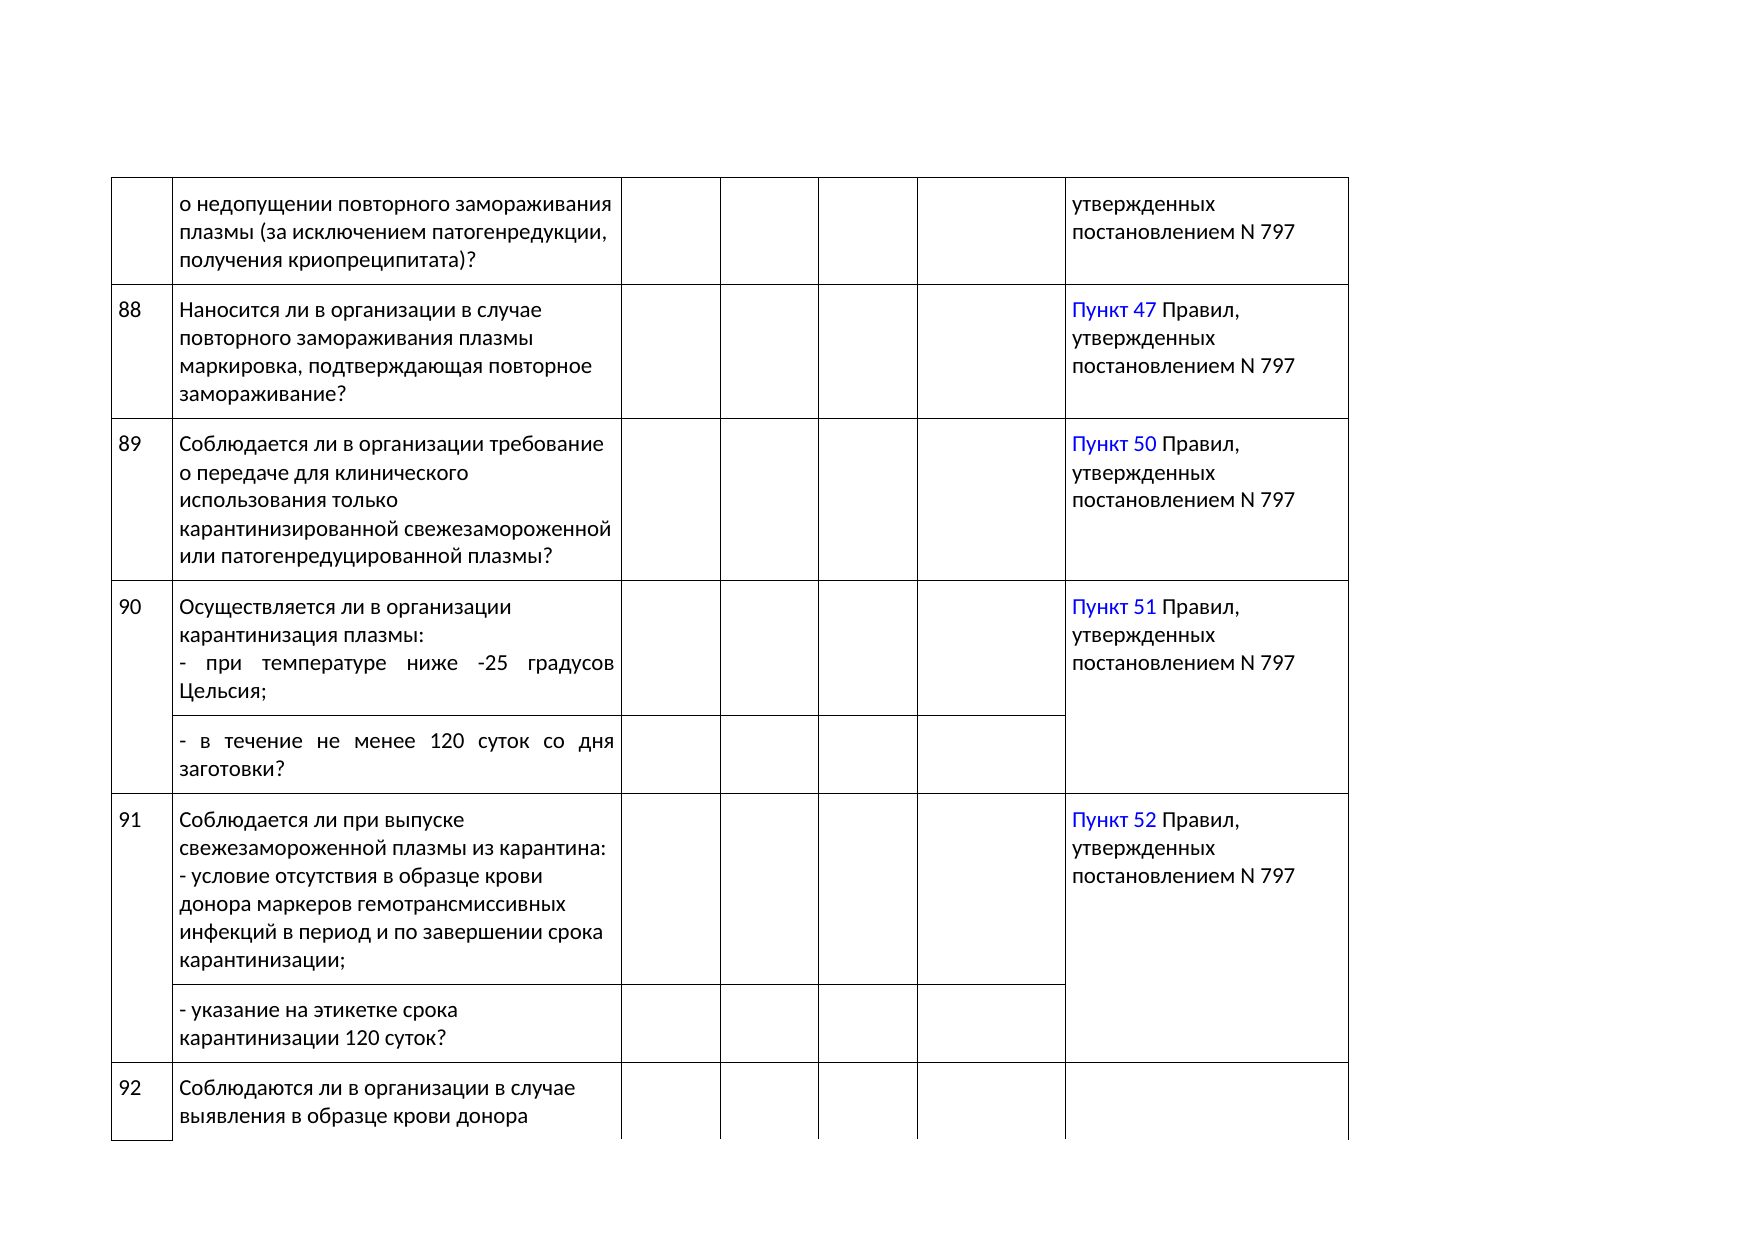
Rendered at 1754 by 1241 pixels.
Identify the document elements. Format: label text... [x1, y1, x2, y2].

table_cell [721, 419, 818, 580]
table_cell [819, 794, 917, 983]
table_cell [918, 178, 1065, 283]
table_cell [173, 178, 621, 283]
table_cell [622, 794, 720, 983]
table_cell [622, 1063, 720, 1140]
table_cell [918, 716, 1065, 793]
table_cell [918, 985, 1065, 1062]
table_cell [819, 419, 917, 580]
table_cell Соблюдается ли при выпуске свежезамороженной плазмы из карантина: - условие отсутствия в образце крови донора маркеров гемотрансмиссивных инфекций в период и по завершении срока карантинизации; [173, 794, 621, 983]
table_cell [819, 581, 917, 715]
table_cell [918, 1063, 1065, 1140]
table_cell 91 [112, 794, 172, 1062]
table_cell [622, 716, 720, 793]
table_cell [721, 794, 818, 983]
table_cell - указание на этикетке срока карантинизации 120 суток? [173, 985, 621, 1062]
table_cell [720, 1063, 819, 1140]
table_cell 90 [112, 581, 172, 793]
table_cell 87 [112, 178, 172, 283]
table_cell Пункт 50 Правил, утвержденных постановлением N 797 [1066, 419, 1348, 580]
table_cell [819, 285, 917, 418]
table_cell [173, 1063, 622, 1140]
table_cell Пункт 47 Правил, утвержденных постановлением N 797 [1066, 285, 1348, 418]
table_cell 88 [112, 285, 172, 418]
table_cell [918, 794, 1065, 983]
table_cell [1065, 1063, 1348, 1140]
table_cell [622, 419, 720, 580]
table_cell [721, 178, 818, 283]
table_cell [918, 581, 1065, 715]
table_cell [622, 581, 720, 715]
table_cell [918, 419, 1065, 580]
table_cell [819, 178, 917, 283]
table_cell - в течение не менее 120 суток со дня заготовки? [173, 716, 621, 793]
table_cell Пункт 51 Правил, утвержденных постановлением N 797 [1066, 581, 1348, 793]
table_cell 92 [112, 1063, 172, 1140]
table_cell [721, 581, 818, 715]
table_cell Пункт 52 Правил, утвержденных постановлением N 797 [1066, 794, 1348, 1062]
table_cell [622, 985, 720, 1062]
table_cell [819, 985, 917, 1062]
table_cell [721, 285, 818, 418]
table_cell [819, 716, 917, 793]
table_cell [622, 285, 720, 418]
table_cell [622, 178, 720, 283]
table_cell [721, 716, 818, 793]
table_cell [1066, 178, 1348, 283]
table_cell [721, 985, 818, 1062]
table_cell Наносится ли в организации в случае повторного замораживания плазмы маркировка, подтверждающая повторное замораживание? [173, 285, 621, 418]
table_cell Соблюдается ли в организации требование о передаче для клинического использования только карантинизированной свежезамороженной или патогенредуцированной плазмы? [173, 419, 621, 580]
table_cell 89 [112, 419, 172, 580]
table_cell [819, 1063, 918, 1140]
table_cell [918, 285, 1065, 418]
table_cell Осуществляется ли в организации карантинизация плазмы: - при температуре ниже -25 градусов Цельсия; [173, 581, 621, 715]
